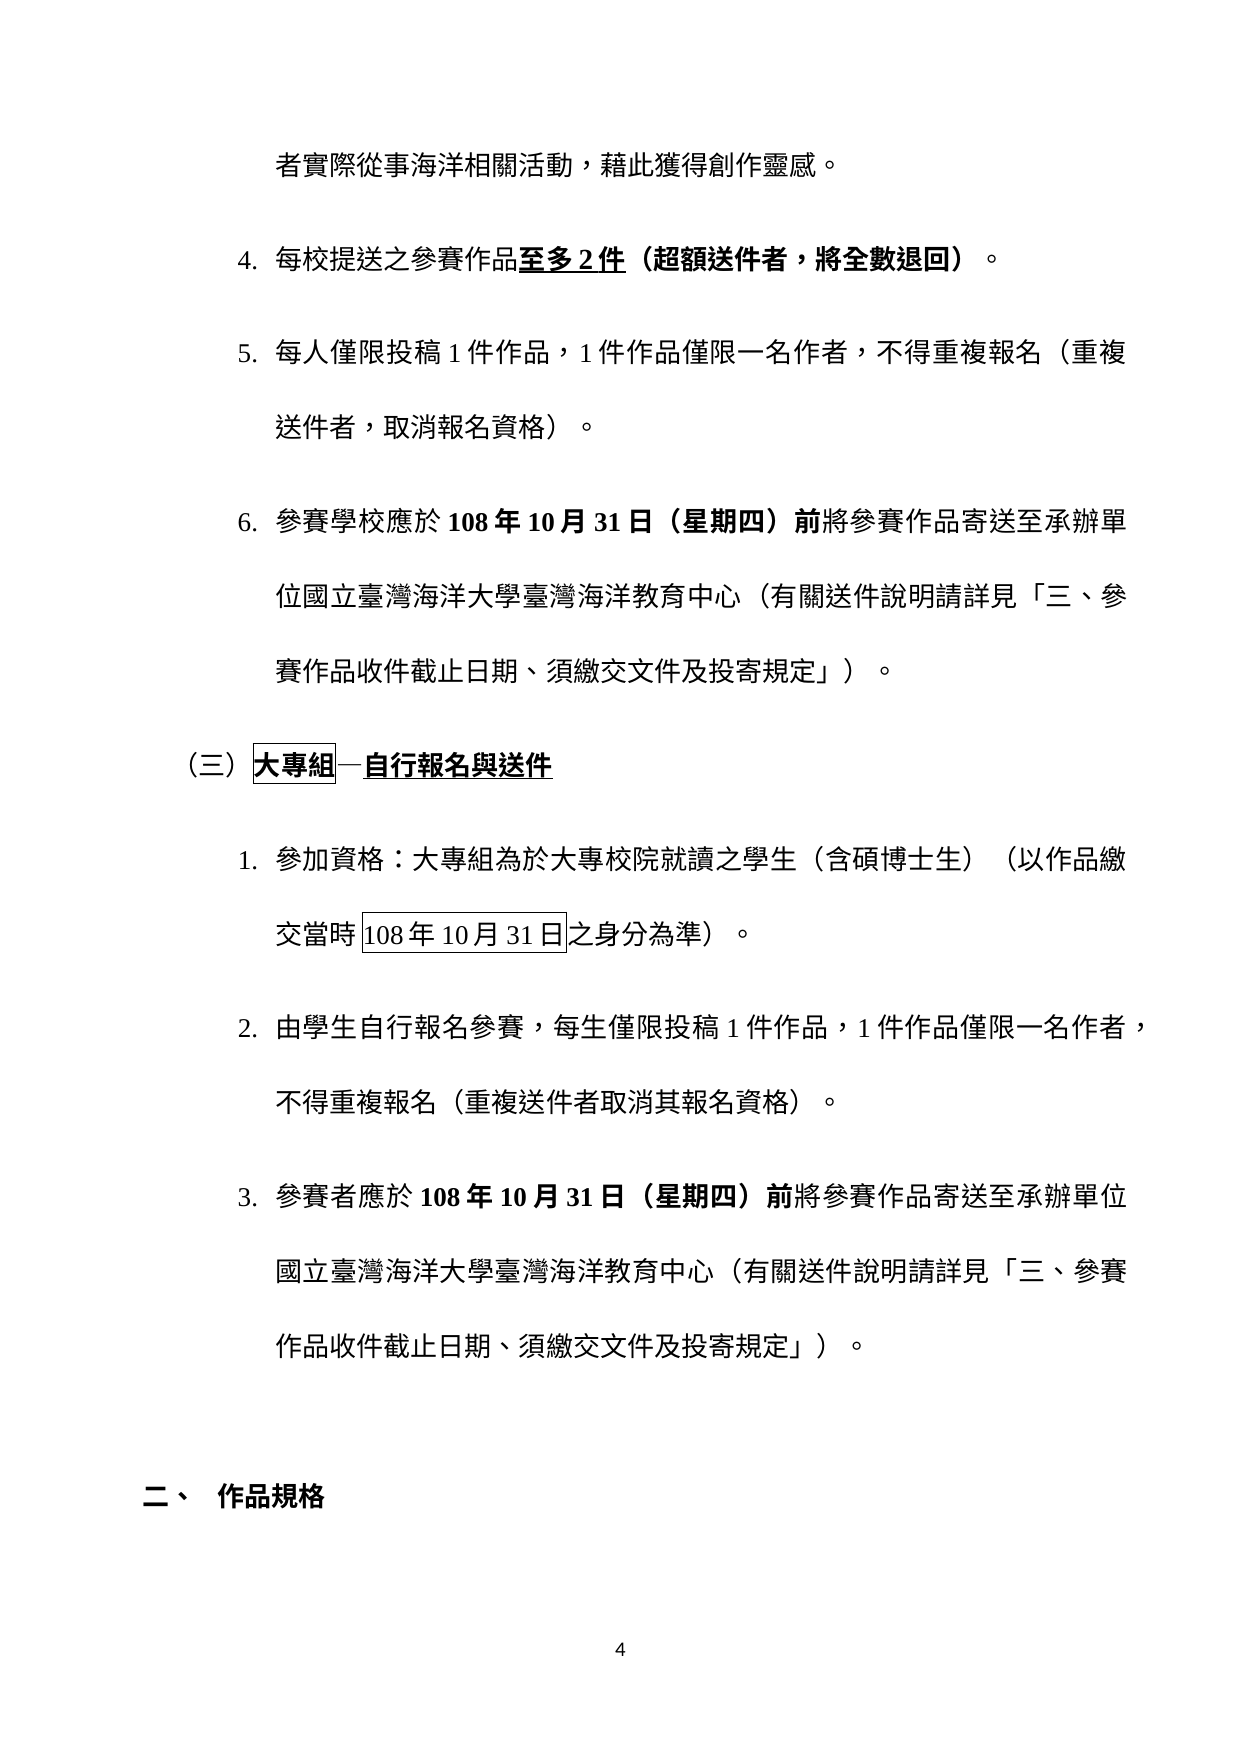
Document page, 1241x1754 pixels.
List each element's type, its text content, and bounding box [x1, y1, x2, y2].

text （三）大專組—自行報名與送件 [171, 726, 1128, 801]
list 參賽學校應於108年10月31日（星期四）前將參賽作品寄送至承辦單位國立臺灣海洋大學臺灣海洋教育中心（有關送件說明請詳見「三、參賽作品收件截止日期、須繳交文件及投寄規定」）。 [237, 482, 1128, 707]
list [238, 126, 1128, 201]
list 參加資格：大專組為於大專校院就讀之學生（含碩博士生）（以作品繳交當時108年10月31日之身分為準）。 [238, 820, 1128, 970]
list 作品規格 [142, 1457, 1128, 1532]
list 由學生自行報名參賽，每生僅限投稿1件作品，1件作品僅限一名作者，不得重複報名（重複送件者取消其報名資格）。 [238, 988, 1128, 1138]
list 參賽者應於108年10月31日（星期四）前將參賽作品寄送至承辦單位國立臺灣海洋大學臺灣海洋教育中心（有關送件說明請詳見「三、參賽作品收件截止日期、須繳交文件及投寄規定」）。 [237, 1157, 1128, 1382]
list 每校提送之參賽作品至多2件（超額送件者，將全數退回）。 [237, 220, 1128, 295]
list 每人僅限投稿1件作品，1件作品僅限一名作者，不得重複報名（重複送件者，取消報名資格）。 [237, 313, 1128, 463]
